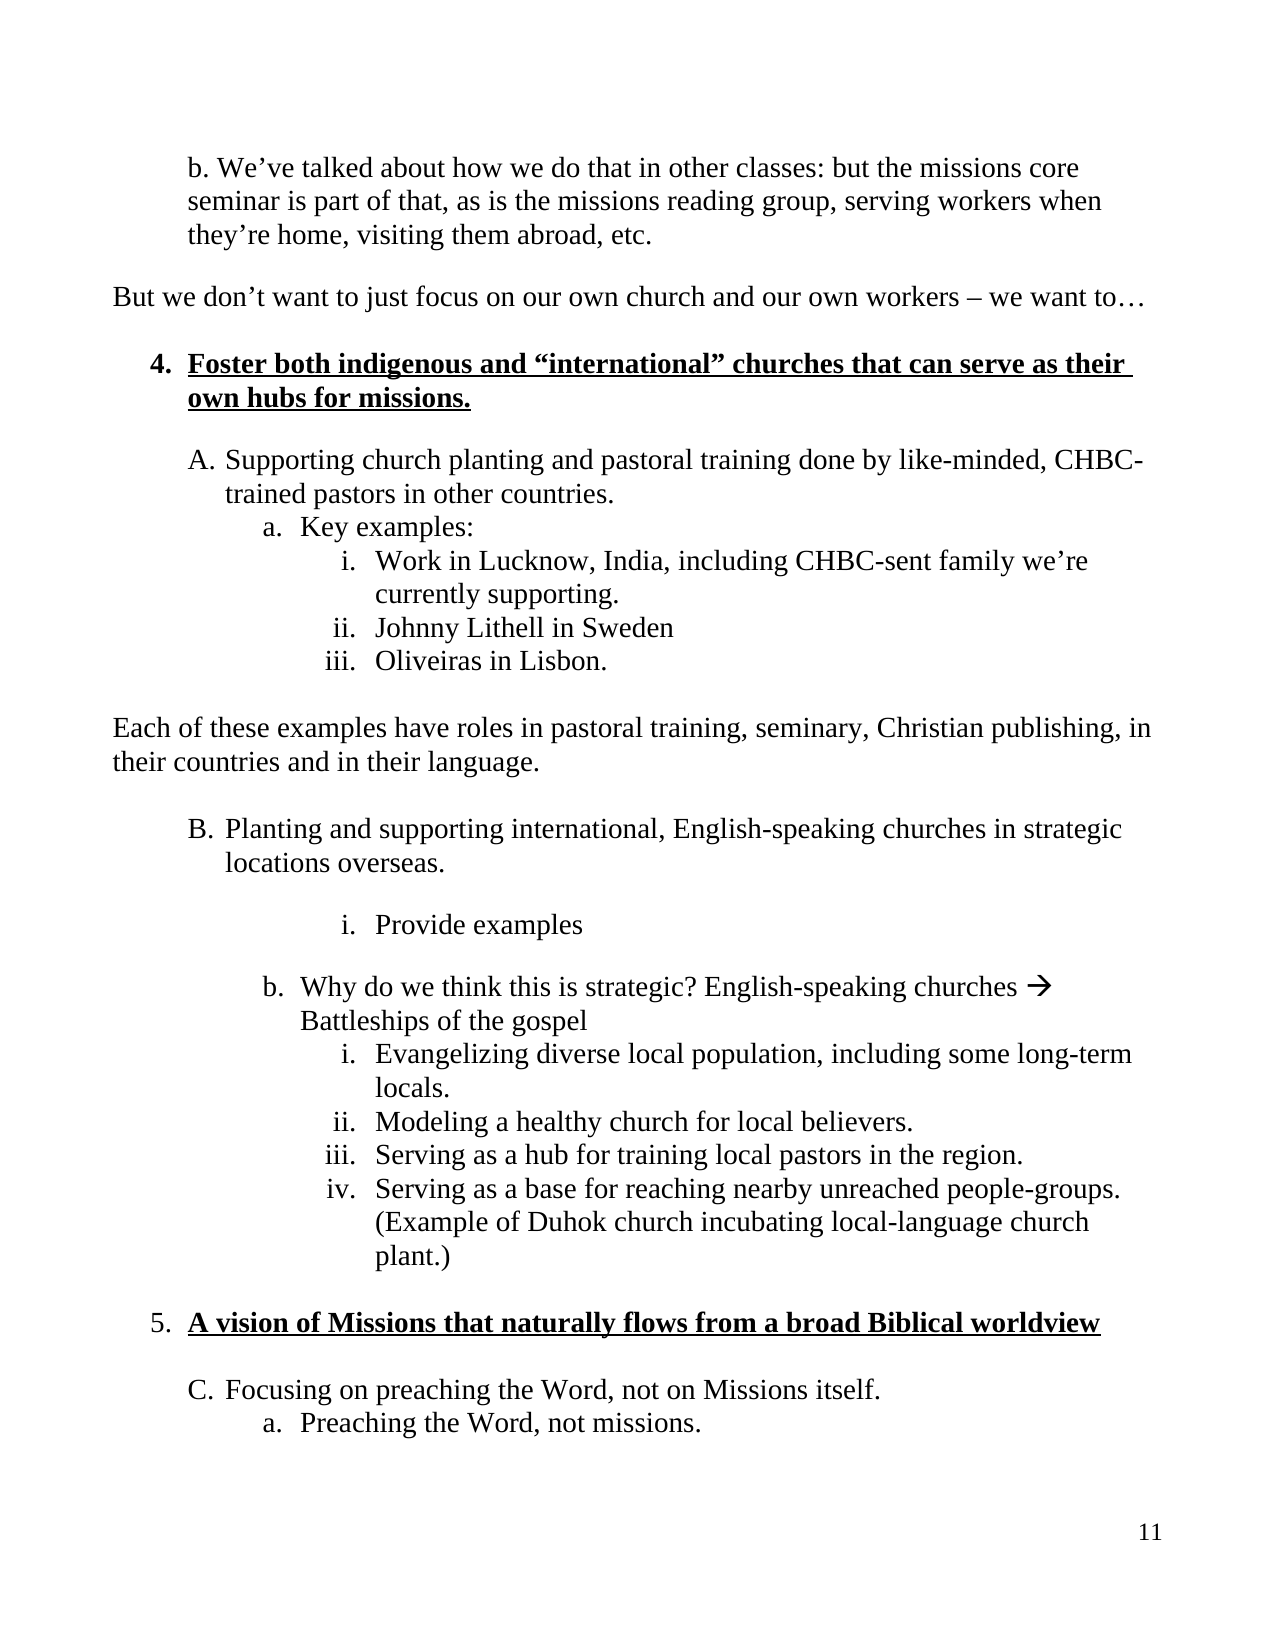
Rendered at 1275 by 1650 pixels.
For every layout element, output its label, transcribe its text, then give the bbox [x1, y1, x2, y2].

list Modeling a healthy church for local believers. [356, 1104, 1162, 1137]
list Johnny Lithell in Sweden [356, 610, 1162, 643]
list Serving as a hub for training local pastors in the region. [356, 1137, 1162, 1171]
text b. We’ve talked about how we do that in other classes: but the missions core seminar is part of that, as is the missions reading group, serving workers when they’re home, visiting them abroad, etc. [187, 150, 1162, 279]
list Supporting church planting and pastoral training done by like-minded, CHBC-trained pastors in other countries. [187, 442, 1162, 509]
list Evangelizing diverse local population, including some long-term locals. [356, 1037, 1162, 1104]
list Serving as a base for reaching nearby unreached people-groups. (Example of Duhok church incubating local-language church plant.) [356, 1171, 1162, 1271]
list Provide examples [356, 907, 1162, 969]
list Focusing on preaching the Word, not on Missions itself. [187, 1372, 1162, 1406]
text But we don’t want to just focus on our own church and our own workers – we want to… [112, 279, 1162, 313]
list Why do we think this is strategic? English-speaking churches Battleships of the gospel [262, 969, 1162, 1037]
list A vision of Missions that naturally flows from a broad Biblical worldview [150, 1305, 1162, 1338]
list Preaching the Word, not missions. [262, 1406, 1162, 1439]
list Oliveiras in Lisbon. [356, 643, 1162, 677]
list Key examples: [262, 509, 1162, 543]
text Each of these examples have roles in pastoral training, seminary, Christian publishing, in their countries and in their language. [112, 711, 1162, 778]
list Planting and supporting international, English-speaking churches in strategic locations overseas. [187, 811, 1162, 907]
list Work in Lucknow, India, including CHBC-sent family we’re currently supporting. [356, 543, 1162, 610]
list Foster both indigenous and “international” churches that can serve as their own hubs for missions. [150, 346, 1162, 442]
